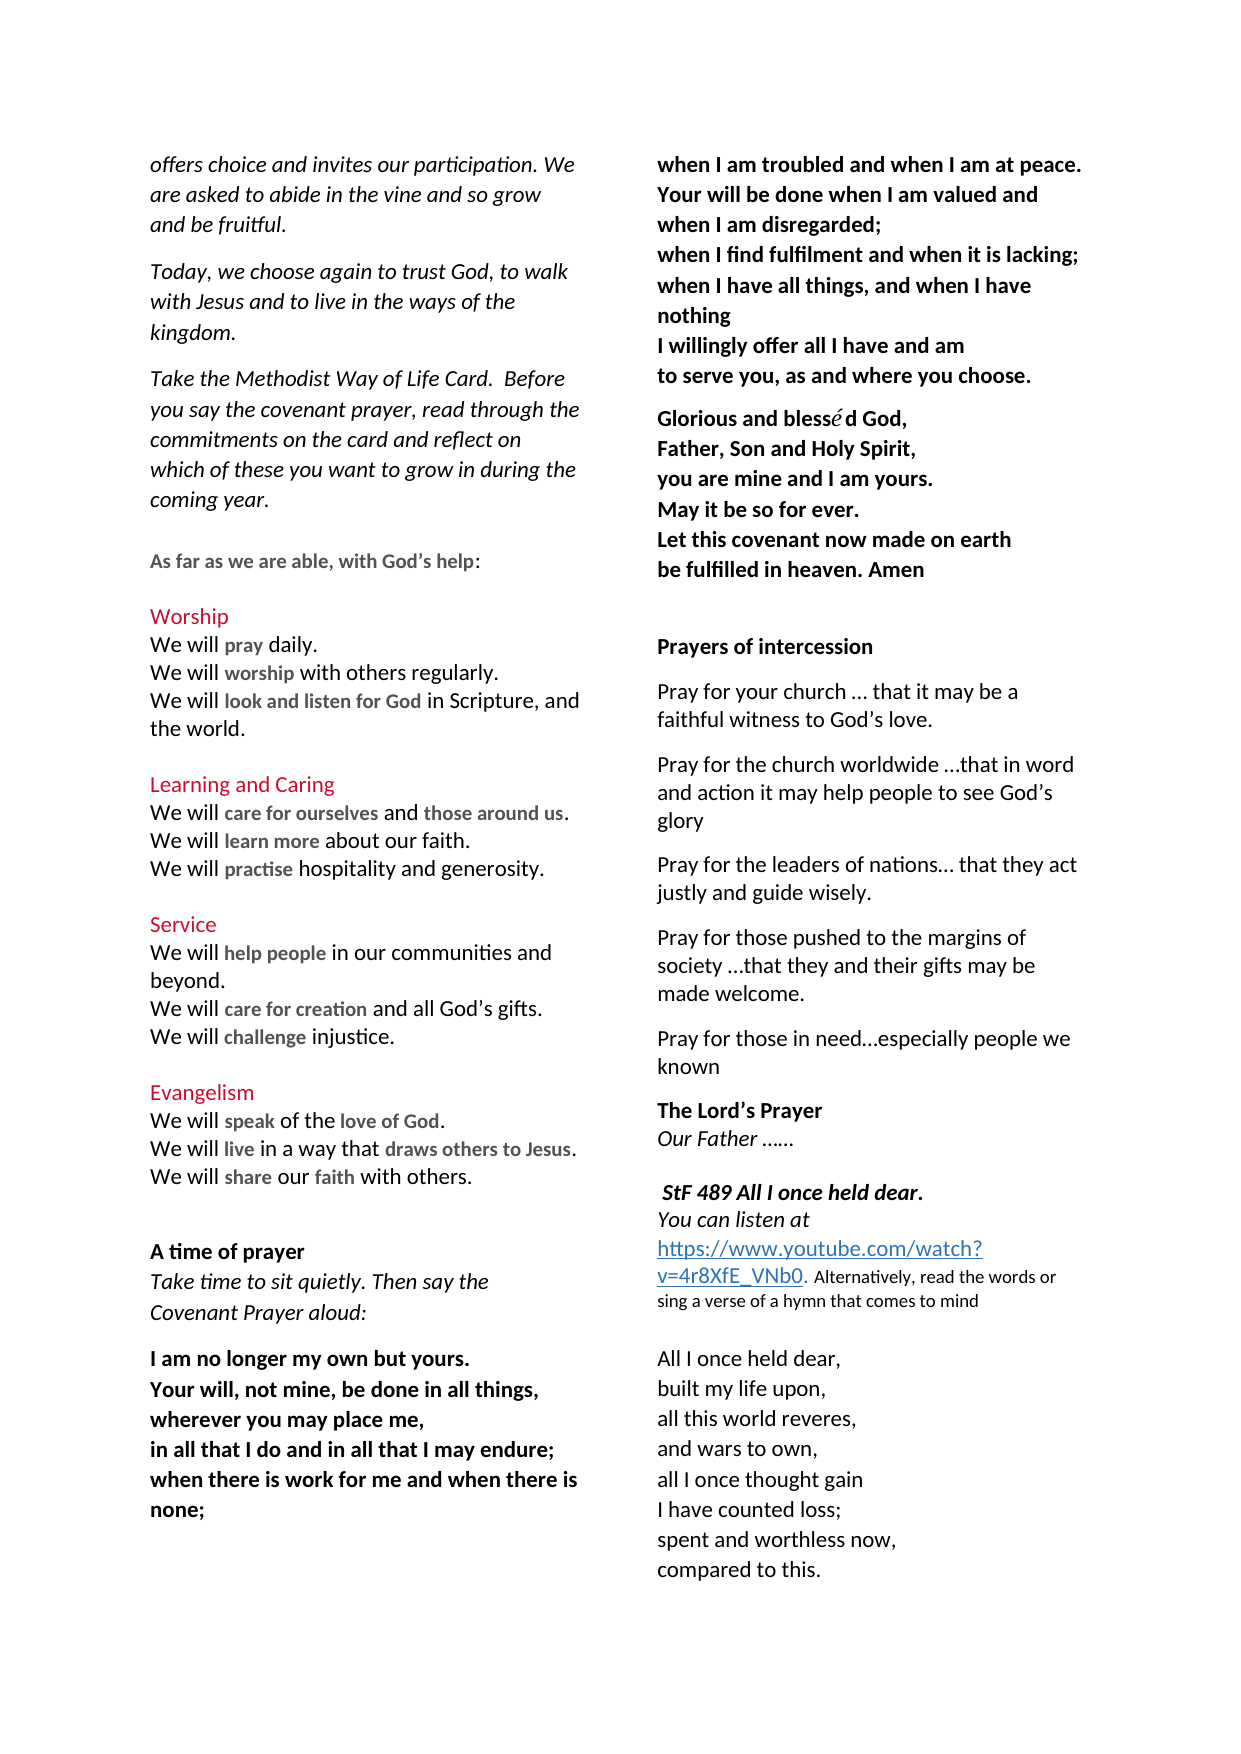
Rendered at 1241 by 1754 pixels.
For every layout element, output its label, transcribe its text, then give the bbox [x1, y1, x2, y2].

text We will help people in our communities and beyond. [150, 938, 583, 994]
text all this world reveres, [657, 1404, 1090, 1432]
text All I once held dear, [657, 1344, 1090, 1372]
text A time of prayer [150, 1237, 583, 1265]
text Take time to sit quietly. Then say the Covenant Prayer aloud: [150, 1267, 583, 1326]
text StF 489 All I once held dear. [657, 1178, 1090, 1206]
text Take the Methodist Way of Life Card. Before you say the covenant prayer, read through the commitments on the card and reflect on which of these you want to grow in during the coming year. [150, 364, 583, 513]
text Pray for those in need…especially people we known [657, 1024, 1090, 1080]
text Learning and Caring [150, 770, 583, 798]
text Let this covenant now made on earth [657, 525, 1090, 553]
text We will share our faith with others. [150, 1162, 583, 1190]
text We will speak of the love of God. [150, 1106, 583, 1134]
text in all that I do and in all that I may endure; [150, 1435, 583, 1463]
text Our Father …… [657, 1124, 1090, 1153]
text We will practise hospitality and generosity. [150, 854, 583, 882]
text compared to this. [657, 1555, 1090, 1583]
text Prayers of intercession [657, 632, 1090, 660]
text I willingly offer all I have and am [657, 331, 1090, 359]
text The Lord’s Prayer [657, 1097, 1090, 1124]
text and wars to own, [657, 1434, 1090, 1462]
text Pray for those pushed to the margins of society …that they and their gifts may be made welcome. [657, 923, 1090, 1007]
text You can listen at https://www.youtube.com/watch?v=4r8XfE_VNb0. Alternatively, read the words or sing a verse of a hymn that comes to mind [657, 1206, 1090, 1313]
text I have counted loss; [657, 1495, 1090, 1523]
text We will care for creation and all God’s gifts. [150, 994, 583, 1022]
text Father, Son and Holy Spirit, [657, 434, 1090, 462]
text Your will, not mine, be done in all things, [150, 1375, 583, 1403]
text when I have all things, and when I have nothing [657, 271, 1090, 329]
text We will look and listen for God in Scripture, and the world. [150, 686, 583, 742]
text wherever you may place me, [150, 1405, 583, 1433]
text Evangelism [150, 1078, 583, 1106]
text you are mine and I am yours. [657, 464, 1090, 493]
text Glorious and blessd God, [657, 404, 1090, 432]
text Pray for the church worldwide …that in word and action it may help people to see God’s glory [657, 750, 1090, 834]
text I am no longer my own but yours. [150, 1344, 583, 1372]
text when I am troubled and when I am at peace. Your will be done when I am valued and when I am disregarded; [657, 150, 1090, 238]
text Pray for the leaders of nations… that they act justly and guide wisely. [657, 850, 1090, 906]
text We will pray daily. [150, 630, 583, 658]
text to serve you, as and where you choose. [657, 361, 1090, 389]
text We will worship with others regularly. [150, 658, 583, 686]
text all I once thought gain [657, 1465, 1090, 1493]
text We will learn more about our faith. [150, 826, 583, 854]
text As far as we are able, with God’s help: [150, 546, 583, 574]
text May it be so for ever. [657, 495, 1090, 523]
text spent and worthless now, [657, 1525, 1090, 1553]
text be fulfilled in heaven. Amen [657, 555, 1090, 583]
text Pray for your church … that it may be a faithful witness to God’s love. [657, 677, 1090, 733]
text We will challenge injustice. [150, 1022, 583, 1050]
text Service [150, 910, 583, 938]
text Worship [150, 602, 583, 630]
text We will live in a way that draws others to Jesus. [150, 1134, 583, 1162]
text We will care for ourselves and those around us. [150, 798, 583, 826]
text when there is work for me and when there is none; [150, 1465, 583, 1523]
text built my life upon, [657, 1374, 1090, 1402]
text when I find fulfilment and when it is lacking; [657, 241, 1090, 269]
text Today, we choose again to trust God, to walk with Jesus and to live in the ways of the kingdom. [150, 257, 583, 346]
